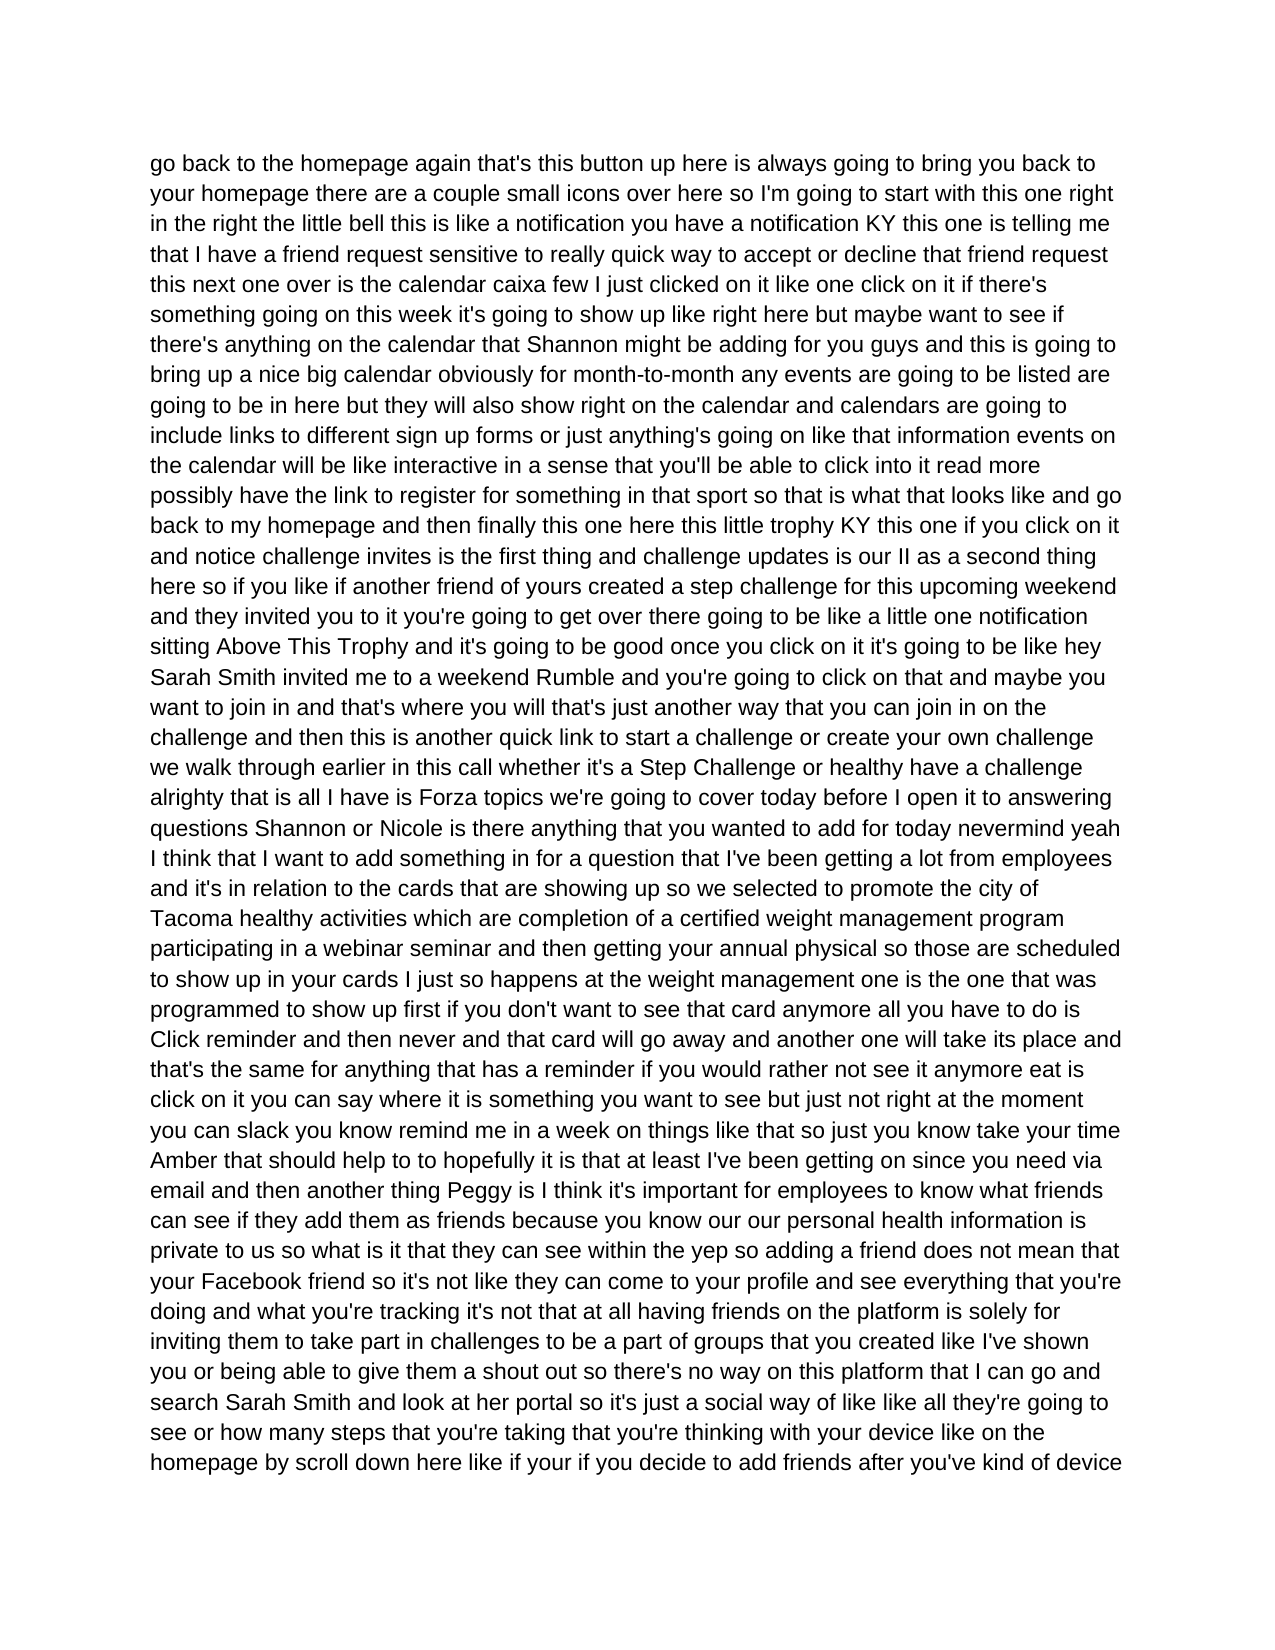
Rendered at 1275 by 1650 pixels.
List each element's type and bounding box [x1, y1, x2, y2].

text [150, 150, 1125, 1475]
